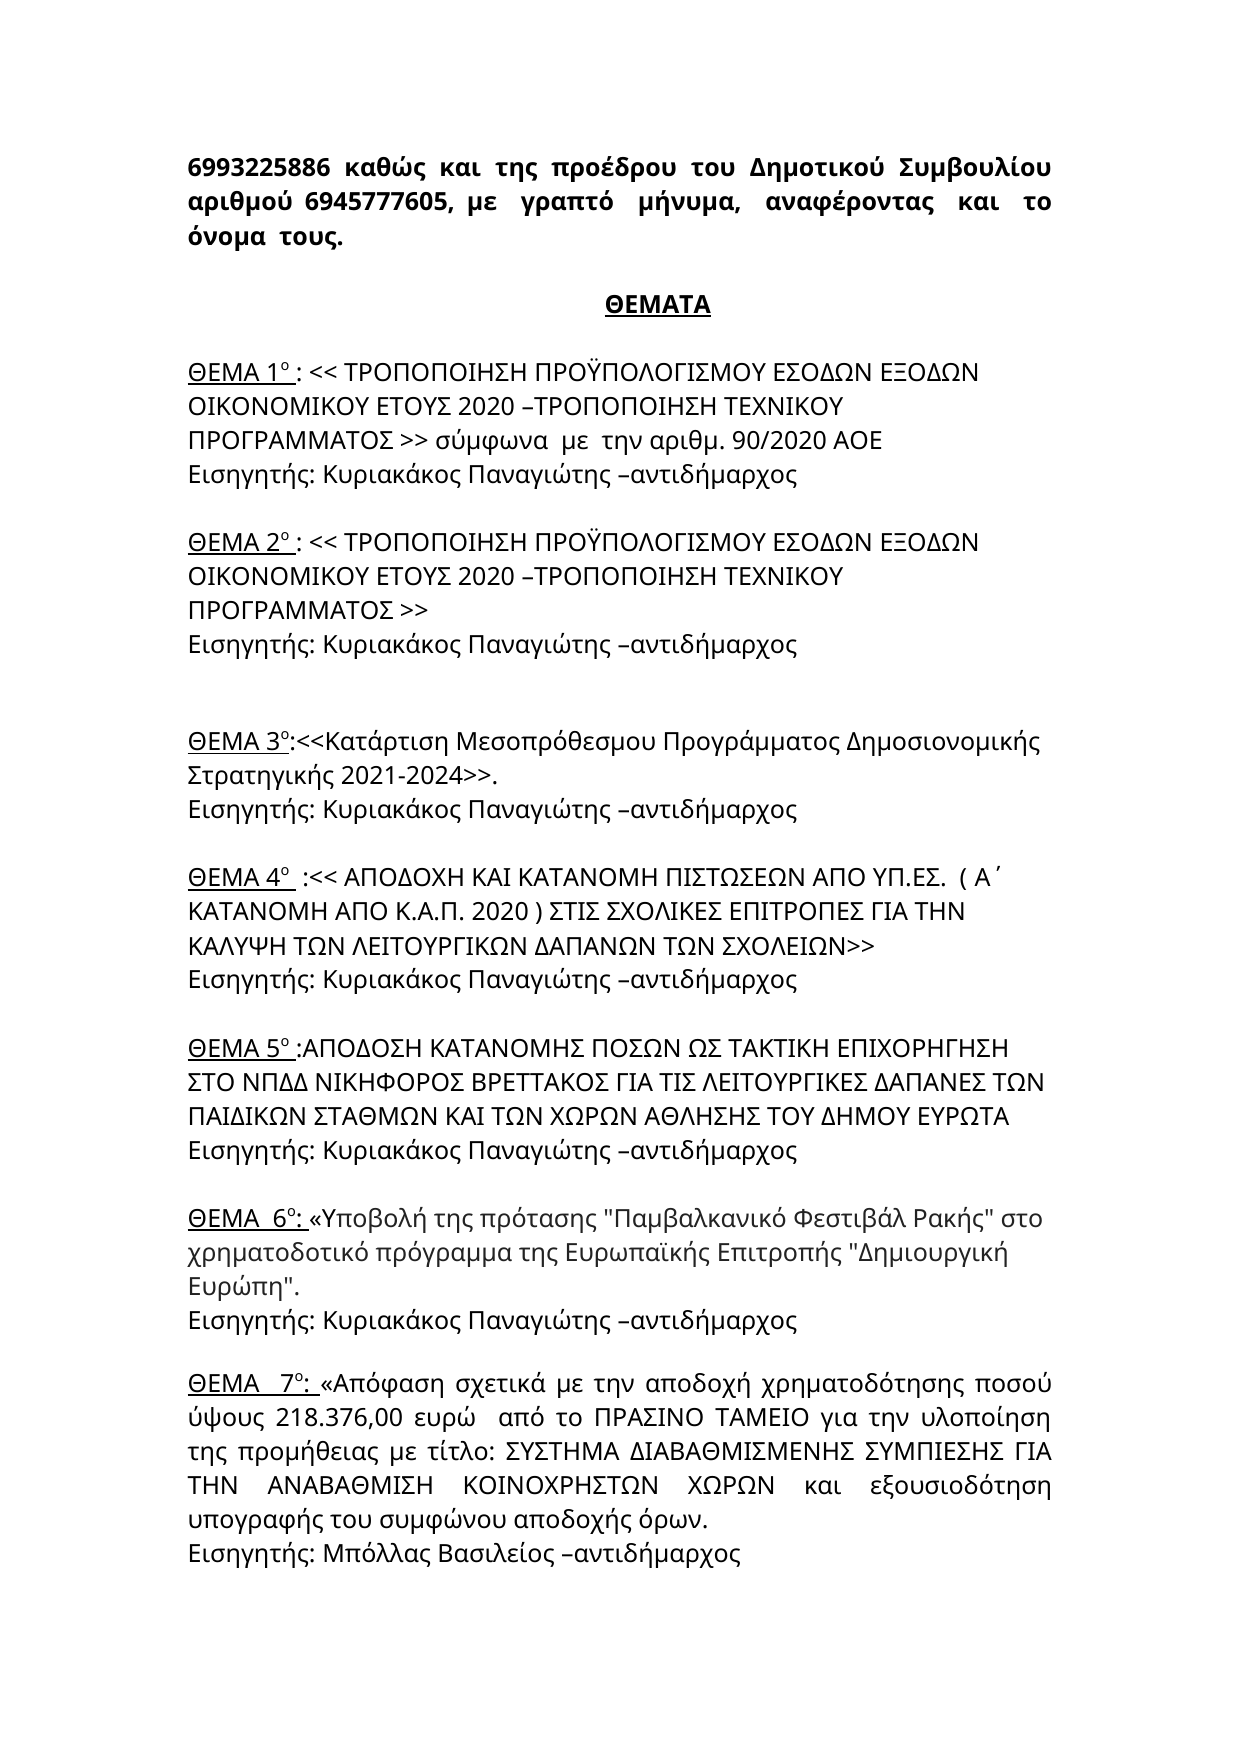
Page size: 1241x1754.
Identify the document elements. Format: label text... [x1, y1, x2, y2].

text ΘΕΜΑΤΑ [187, 286, 1053, 320]
text Εισηγητής: Κυριακάκος Παναγιώτης –αντιδήμαρχος [187, 627, 1053, 661]
text Εισηγητής: Κυριακάκος Παναγιώτης –αντιδήμαρχος [187, 457, 1053, 491]
text ΘΕΜΑ 1ο : << ΤΡΟΠΟΠΟΙΗΣΗ ΠΡΟΫΠΟΛΟΓΙΣΜΟΥ ΕΣΟΔΩΝ ΕΞΟΔΩΝ ΟΙΚΟΝΟΜΙΚΟΥ ΕΤΟΥΣ 2020 –ΤΡΟΠΟΠΟΙΗΣΗ ΤΕΧΝΙΚΟΥ ΠΡΟΓΡΑΜΜΑΤΟΣ >> σύμφωνα με την αριθμ. 90/2020 ΑΟΕ [187, 354, 1053, 457]
text Εισηγητής: Κυριακάκος Παναγιώτης –αντιδήμαρχος [187, 792, 1053, 826]
text ΘΕΜΑ 7ο: «Απόφαση σχετικά με την αποδοχή χρηματοδότησης ποσού ύψους 218.376,00 ευρώ από το ΠΡΑΣΙΝΟ ΤΑΜΕΙΟ για την υλοποίηση της προμήθειας με τίτλο: ΣΥΣΤΗΜΑ ΔΙΑΒΑΘΜΙΣΜΕΝΗΣ ΣΥΜΠΙΕΣΗΣ ΓΙΑ ΤΗΝ ΑΝΑΒΑΘΜΙΣΗ ΚΟΙΝΟΧΡΗΣΤΩΝ ΧΩΡΩΝ και εξουσιοδότηση υπογραφής του συμφώνου αποδοχής όρων. [187, 1366, 1053, 1536]
text Εισηγητής: Μπόλλας Βασιλείος –αντιδήμαρχος [187, 1536, 1053, 1570]
text ΘΕΜΑ 6ο: «Υποβολή της πρότασης "Παμβαλκανικό Φεστιβάλ Ρακής" στο χρηματοδοτικό πρόγραμμα της Ευρωπαϊκής Επιτροπής "Δημιουργική Ευρώπη". [187, 1201, 336, 1266]
text ΘΕΜΑ 2ο : << ΤΡΟΠΟΠΟΙΗΣΗ ΠΡΟΫΠΟΛΟΓΙΣΜΟΥ ΕΣΟΔΩΝ ΕΞΟΔΩΝ ΟΙΚΟΝΟΜΙΚΟΥ ΕΤΟΥΣ 2020 –ΤΡΟΠΟΠΟΙΗΣΗ ΤΕΧΝΙΚΟΥ ΠΡΟΓΡΑΜΜΑΤΟΣ >> [187, 525, 1053, 627]
text ΘΕΜΑ 5ο :ΑΠΟΔΟΣΗ ΚΑΤΑΝΟΜΗΣ ΠΟΣΩΝ ΩΣ ΤΑΚΤΙΚΗ ΕΠΙΧΟΡΗΓΗΣΗ ΣΤΟ ΝΠΔΔ ΝΙΚΗΦΟΡΟΣ ΒΡΕΤΤΑΚΟΣ ΓΙΑ ΤΙΣ ΛΕΙΤΟΥΡΓΙΚΕΣ ΔΑΠΑΝΕΣ ΤΩΝ ΠΑΙΔΙΚΩΝ ΣΤΑΘΜΩΝ ΚΑΙ ΤΩΝ ΧΩΡΩΝ ΑΘΛΗΣΗΣ ΤΟΥ ΔΗΜΟΥ ΕΥΡΩΤΑ [187, 1030, 1053, 1132]
text Εισηγητής: Κυριακάκος Παναγιώτης –αντιδήμαρχος [187, 1132, 1053, 1167]
text ΘΕΜΑ 4ο :<< ΑΠΟΔΟΧΗ ΚΑΙ ΚΑΤΑΝΟΜΗ ΠΙΣΤΩΣΕΩΝ ΑΠΟ ΥΠ.ΕΣ. ( A΄ ΚΑΤΑΝΟΜΗ ΑΠΟ Κ.Α.Π. 2020 ) ΣΤΙΣ ΣΧΟΛΙΚΕΣ ΕΠΙΤΡΟΠΕΣ ΓΙΑ ΤΗΝ ΚΑΛΥΨΗ ΤΩΝ ΛΕΙΤΟΥΡΓΙΚΩΝ ΔΑΠΑΝΩΝ ΤΩΝ ΣΧΟΛΕΙΩΝ>> [187, 860, 1053, 962]
text ΘΕΜΑ 6ο: «Υποβολή της πρότασης "Παμβαλκανικό Φεστιβάλ Ρακής" στο χρηματοδοτικό πρόγραμμα της Ευρωπαϊκής Επιτροπής "Δημιουργική Ευρώπη". [300, 1201, 1053, 1303]
text ΘΕΜΑ 3ο:<<Κατάρτιση Μεσοπρόθεσμου Προγράμματος Δημοσιονομικής Στρατηγικής 2021-2024>>. [187, 724, 1053, 792]
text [187, 150, 1053, 252]
text Εισηγητής: Κυριακάκος Παναγιώτης –αντιδήμαρχος [187, 962, 1053, 996]
text Εισηγητής: Κυριακάκος Παναγιώτης –αντιδήμαρχος [187, 1303, 1053, 1337]
